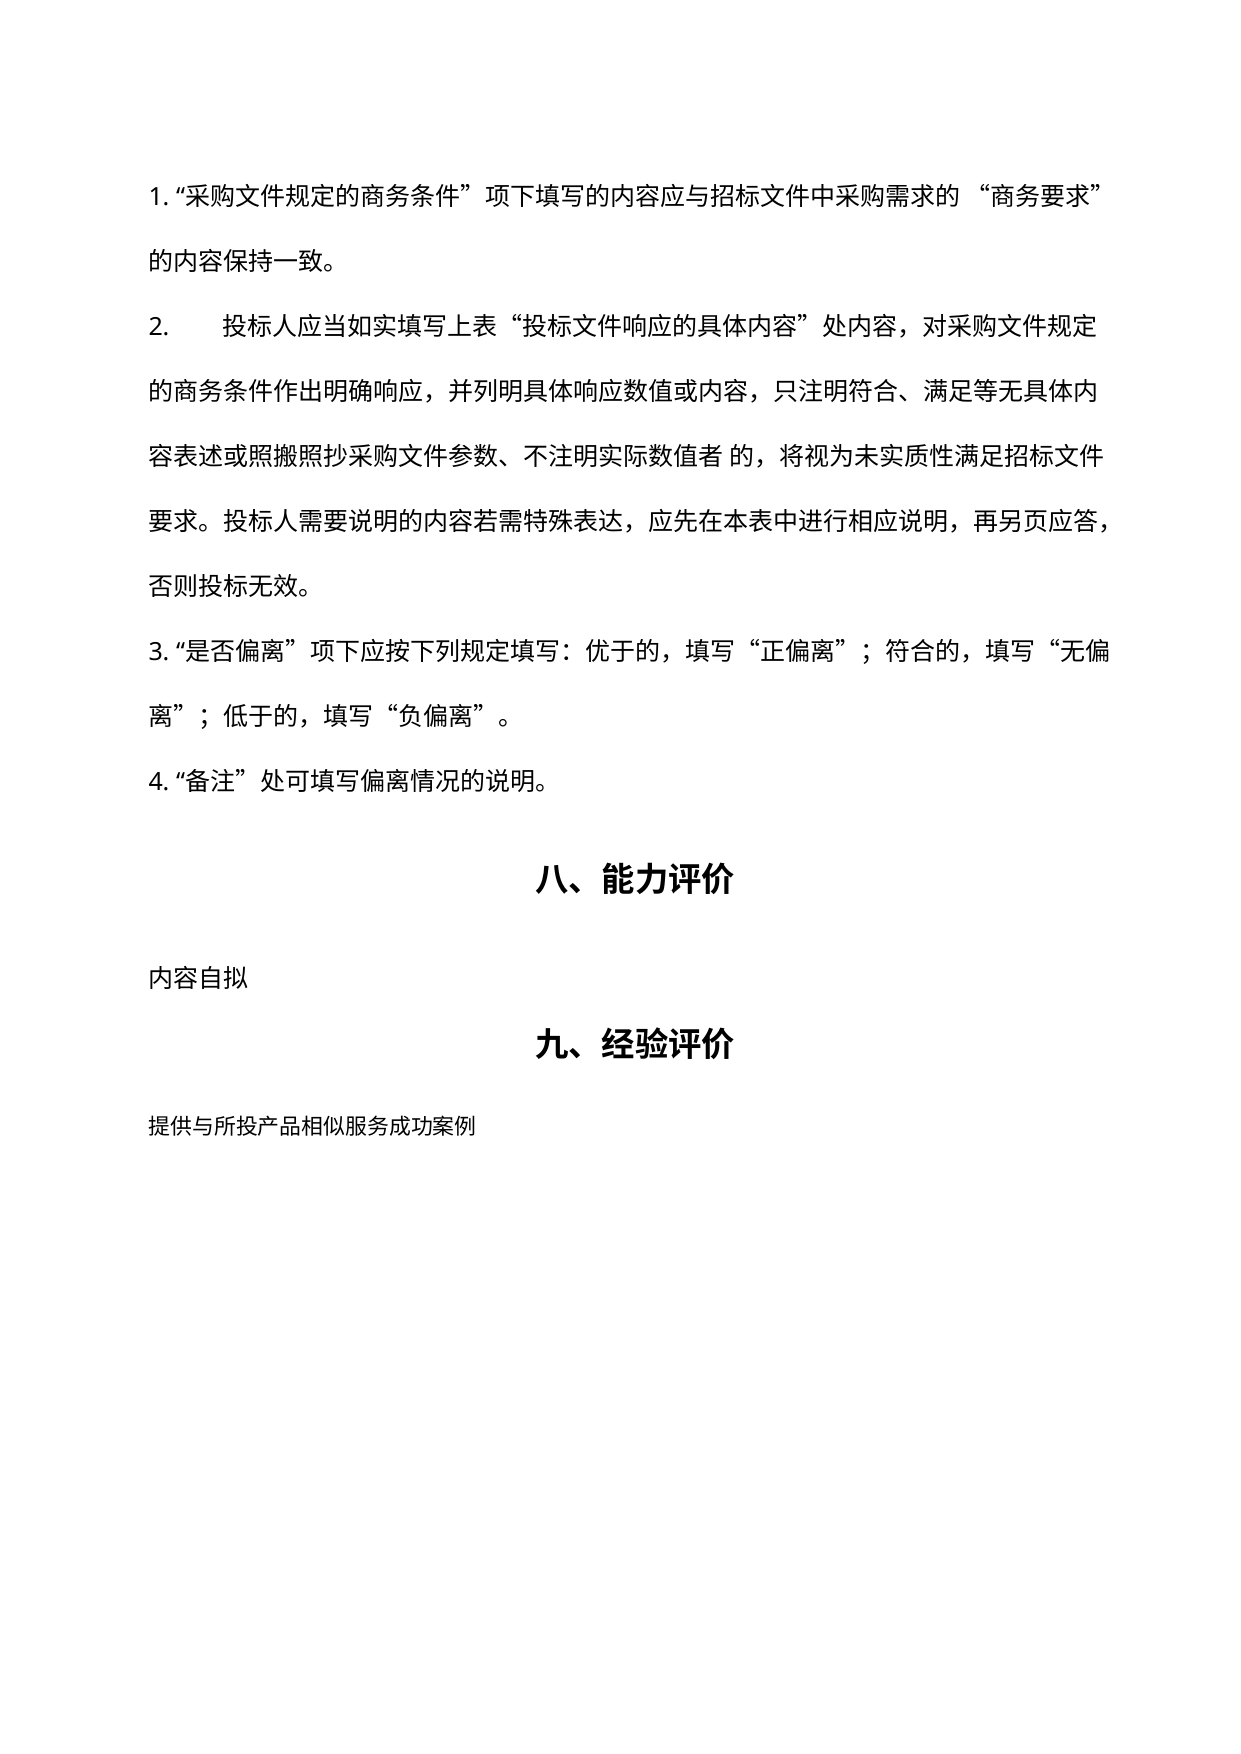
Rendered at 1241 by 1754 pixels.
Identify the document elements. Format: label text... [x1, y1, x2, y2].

text 内容自拟 [148, 944, 1121, 1009]
text 4. “备注”处可填写偏离情况的说明。 [148, 747, 1121, 812]
subtitle 能力评价 [148, 844, 1121, 909]
text 提供与所投产品相似服务成功案例 [148, 1109, 1121, 1141]
text 1. “采购文件规定的商务条件”项下填写的内容应与招标文件中采购需求的 “商务要求”的内容保持一致。 [148, 162, 1121, 292]
subtitle 经验评价 [148, 1009, 1121, 1074]
text 2. 投标人应当如实填写上表“投标文件响应的具体内容”处内容，对采购文件规定的商务条件作出明确响应，并列明具体响应数值或内容，只注明符合、满足等无具体内容表述或照搬照抄采购文件参数、不注明实际数值者 的，将视为未实质性满足招标文件要求。投标人需要说明的内容若需特殊表达，应先在本表中进行相应说明，再另页应答，否则投标无效。 [148, 292, 1121, 617]
text 3. “是否偏离”项下应按下列规定填写：优于的，填写“正偏离”；符合的，填写“无偏离”；低于的，填写“负偏离”。 [148, 617, 1121, 747]
